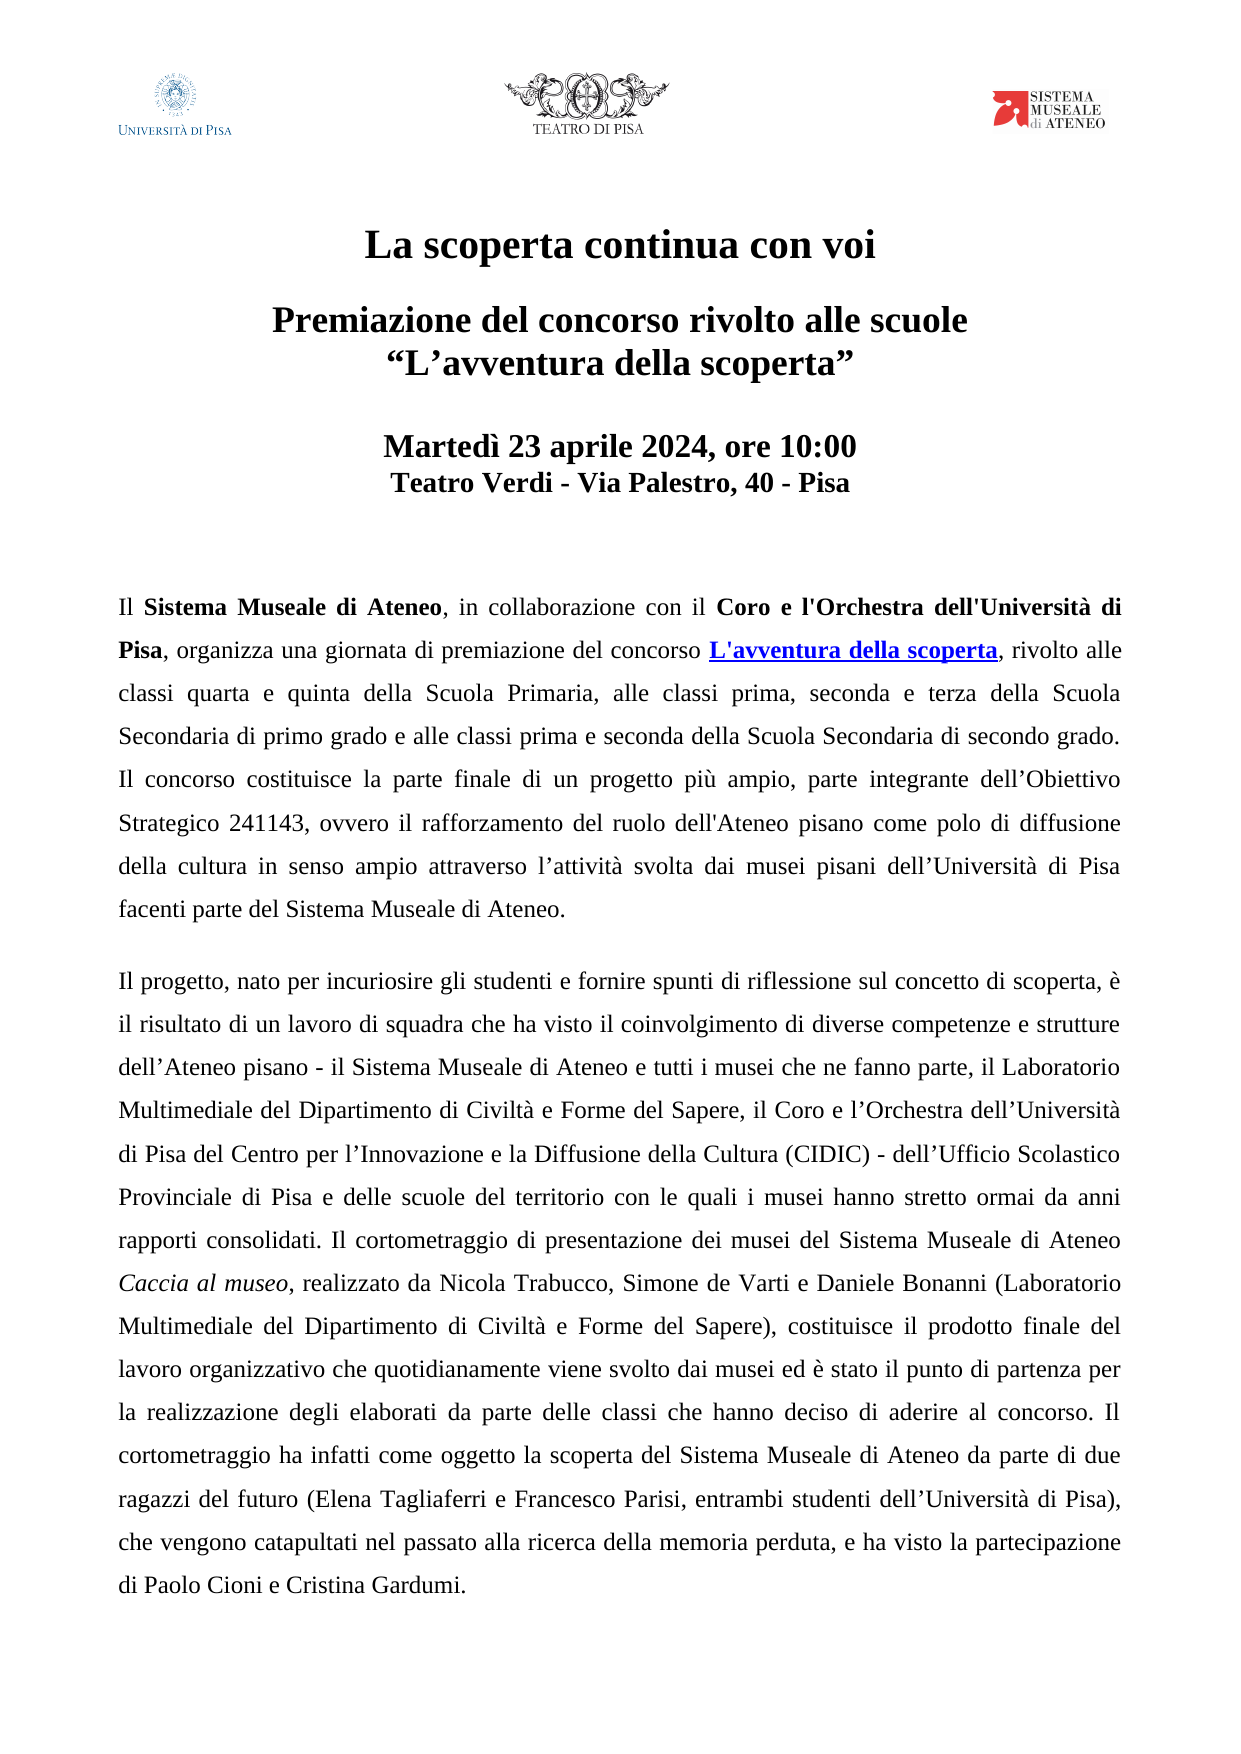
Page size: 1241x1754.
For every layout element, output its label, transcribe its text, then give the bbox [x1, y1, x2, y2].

text Teatro Verdi - Via Palestro, 40 - Pisa [118, 465, 1122, 498]
picture [118, 73, 232, 135]
text Martedì 23 aprile 2024, ore 10:00 [118, 426, 1122, 465]
text La scoperta continua con voi [118, 220, 1122, 268]
text Premiazione del concorso rivolto alle scuole [118, 297, 1122, 340]
text Il Sistema Museale di Ateneo, in collaborazione con il Coro e l'Orchestra dell'Università di Pisa, organizza una giornata di premiazione del concorso L'avventura della scoperta, rivolto alle classi quarta e quinta della Scuola Primaria, alle classi prima, seconda e terza della Scuola Secondaria di primo grado e alle classi prima e seconda della Scuola Secondaria di secondo grado. Il concorso costituisce la parte finale di un progetto più ampio, parte integrante dell’Obiettivo Strategico 241143, ovvero il rafforzamento del ruolo dell'Ateneo pisano come polo di diffusione della cultura in senso ampio attraverso l’attività svolta dai musei pisani dell’Università di Pisa facenti parte del Sistema Museale di Ateneo. [118, 592, 1122, 923]
picture [992, 89, 1109, 134]
text “L’avventura della scoperta” [118, 340, 1122, 383]
picture [503, 72, 671, 134]
text Il progetto, nato per incuriosire gli studenti e fornire spunti di riflessione sul concetto di scoperta, è il risultato di un lavoro di squadra che ha visto il coinvolgimento di diverse competenze e strutture dell’Ateneo pisano - il Sistema Museale di Ateneo e tutti i musei che ne fanno parte, il Laboratorio Multimediale del Dipartimento di Civiltà e Forme del Sapere, il Coro e l’Orchestra dell’Università di Pisa del Centro per l’Innovazione e la Diffusione della Cultura (CIDIC) - dell’Ufficio Scolastico Provinciale di Pisa e delle scuole del territorio con le quali i musei hanno stretto ormai da anni rapporti consolidati. Il cortometraggio di presentazione dei musei del Sistema Museale di Ateneo Caccia al museo, realizzato da Nicola Trabucco, Simone de Varti e Daniele Bonanni (Laboratorio Multimediale del Dipartimento di Civiltà e Forme del Sapere), costituisce il prodotto finale del lavoro organizzativo che quotidianamente viene svolto dai musei ed è stato il punto di partenza per la realizzazione degli elaborati da parte delle classi che hanno deciso di aderire al concorso. Il cortometraggio ha infatti come oggetto la scoperta del Sistema Museale di Ateneo da parte di due ragazzi del futuro (Elena Tagliaferri e Francesco Parisi, entrambi studenti dell’Università di Pisa), che vengono catapultati nel passato alla ricerca della memoria perduta, e ha visto la partecipazione di Paolo Cioni e Cristina Gardumi. [118, 966, 1122, 1599]
